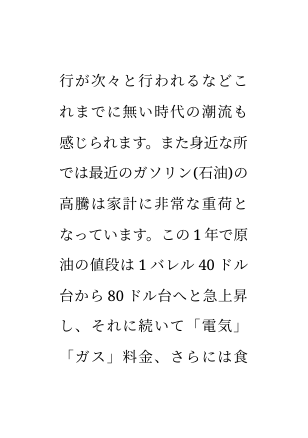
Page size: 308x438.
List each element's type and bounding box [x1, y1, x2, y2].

text [59, 65, 248, 372]
